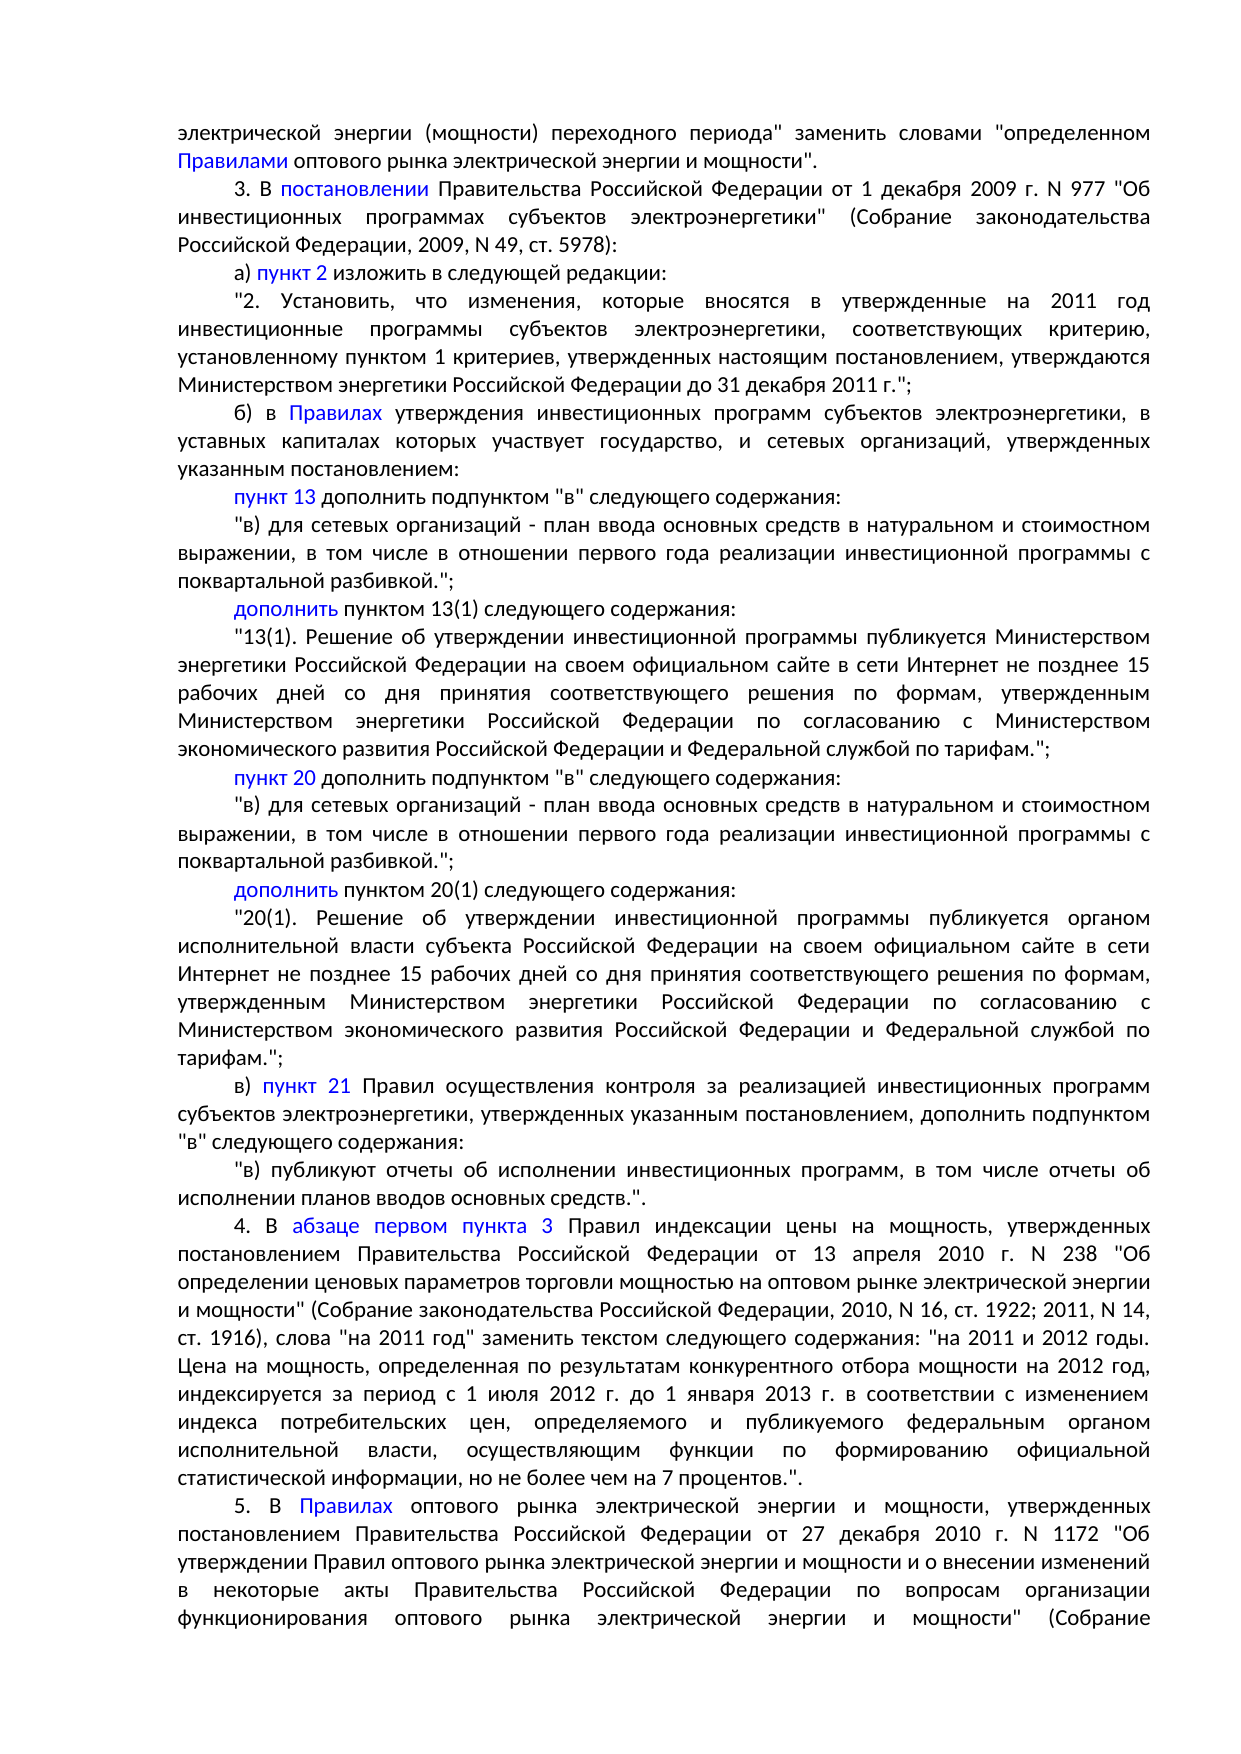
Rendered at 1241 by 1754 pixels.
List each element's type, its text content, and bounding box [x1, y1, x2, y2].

text в) пункт 21 Правил осуществления контроля за реализацией инвестиционных программ субъектов электроэнергетики, утвержденных указанным постановлением, дополнить подпунктом "в" следующего содержания: [177, 1071, 1152, 1155]
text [177, 118, 1152, 174]
text "20(1). Решение об утверждении инвестиционной программы публикуется органом исполнительной власти субъекта Российской Федерации на своем официальном сайте в сети Интернет не позднее 15 рабочих дней со дня принятия соответствующего решения по формам, утвержденным Министерством энергетики Российской Федерации по согласованию с Министерством экономического развития Российской Федерации и Федеральной службой по тарифам."; [177, 903, 1152, 1071]
text 3. В постановлении Правительства Российской Федерации от 1 декабря 2009 г. N 977 "Об инвестиционных программах субъектов электроэнергетики" (Собрание законодательства Российской Федерации, 2009, N 49, ст. 5978): [177, 174, 1152, 258]
text пункт 13 дополнить подпунктом "в" следующего содержания: [177, 482, 1152, 510]
text 4. В абзаце первом пункта 3 Правил индексации цены на мощность, утвержденных постановлением Правительства Российской Федерации от 13 апреля 2010 г. N 238 "Об определении ценовых параметров торговли мощностью на оптовом рынке электрической энергии и мощности" (Собрание законодательства Российской Федерации, 2010, N 16, ст. 1922; 2011, N 14, ст. 1916), слова "на 2011 год" заменить текстом следующего содержания: "на 2011 и 2012 годы. Цена на мощность, определенная по результатам конкурентного отбора мощности на 2012 год, индексируется за период с 1 июля 2012 г. до 1 января 2013 г. в соответствии с изменением индекса потребительских цен, определяемого и публикуемого федеральным органом исполнительной власти, осуществляющим функции по формированию официальной статистической информации, но не более чем на 7 процентов.". [177, 1211, 1152, 1491]
text дополнить пунктом 13(1) следующего содержания: [177, 594, 1152, 622]
text дополнить пунктом 20(1) следующего содержания: [177, 875, 1152, 903]
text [177, 1491, 1152, 1631]
text "в) публикуют отчеты об исполнении инвестиционных программ, в том числе отчеты об исполнении планов вводов основных средств.". [177, 1155, 1152, 1211]
text "13(1). Решение об утверждении инвестиционной программы публикуется Министерством энергетики Российской Федерации на своем официальном сайте в сети Интернет не позднее 15 рабочих дней со дня принятия соответствующего решения по формам, утвержденным Министерством энергетики Российской Федерации по согласованию с Министерством экономического развития Российской Федерации и Федеральной службой по тарифам."; [177, 622, 1152, 763]
text "2. Установить, что изменения, которые вносятся в утвержденные на 2011 год инвестиционные программы субъектов электроэнергетики, соответствующих критерию, установленному пунктом 1 критериев, утвержденных настоящим постановлением, утверждаются Министерством энергетики Российской Федерации до 31 декабря 2011 г."; [177, 286, 1152, 398]
text "в) для сетевых организаций - план ввода основных средств в натуральном и стоимостном выражении, в том числе в отношении первого года реализации инвестиционной программы с поквартальной разбивкой."; [177, 510, 1152, 594]
text а) пункт 2 изложить в следующей редакции: [177, 258, 1152, 286]
text б) в Правилах утверждения инвестиционных программ субъектов электроэнергетики, в уставных капиталах которых участвует государство, и сетевых организаций, утвержденных указанным постановлением: [177, 398, 1152, 482]
text пункт 20 дополнить подпунктом "в" следующего содержания: [177, 763, 1152, 791]
text "в) для сетевых организаций - план ввода основных средств в натуральном и стоимостном выражении, в том числе в отношении первого года реализации инвестиционной программы с поквартальной разбивкой."; [177, 791, 1152, 875]
